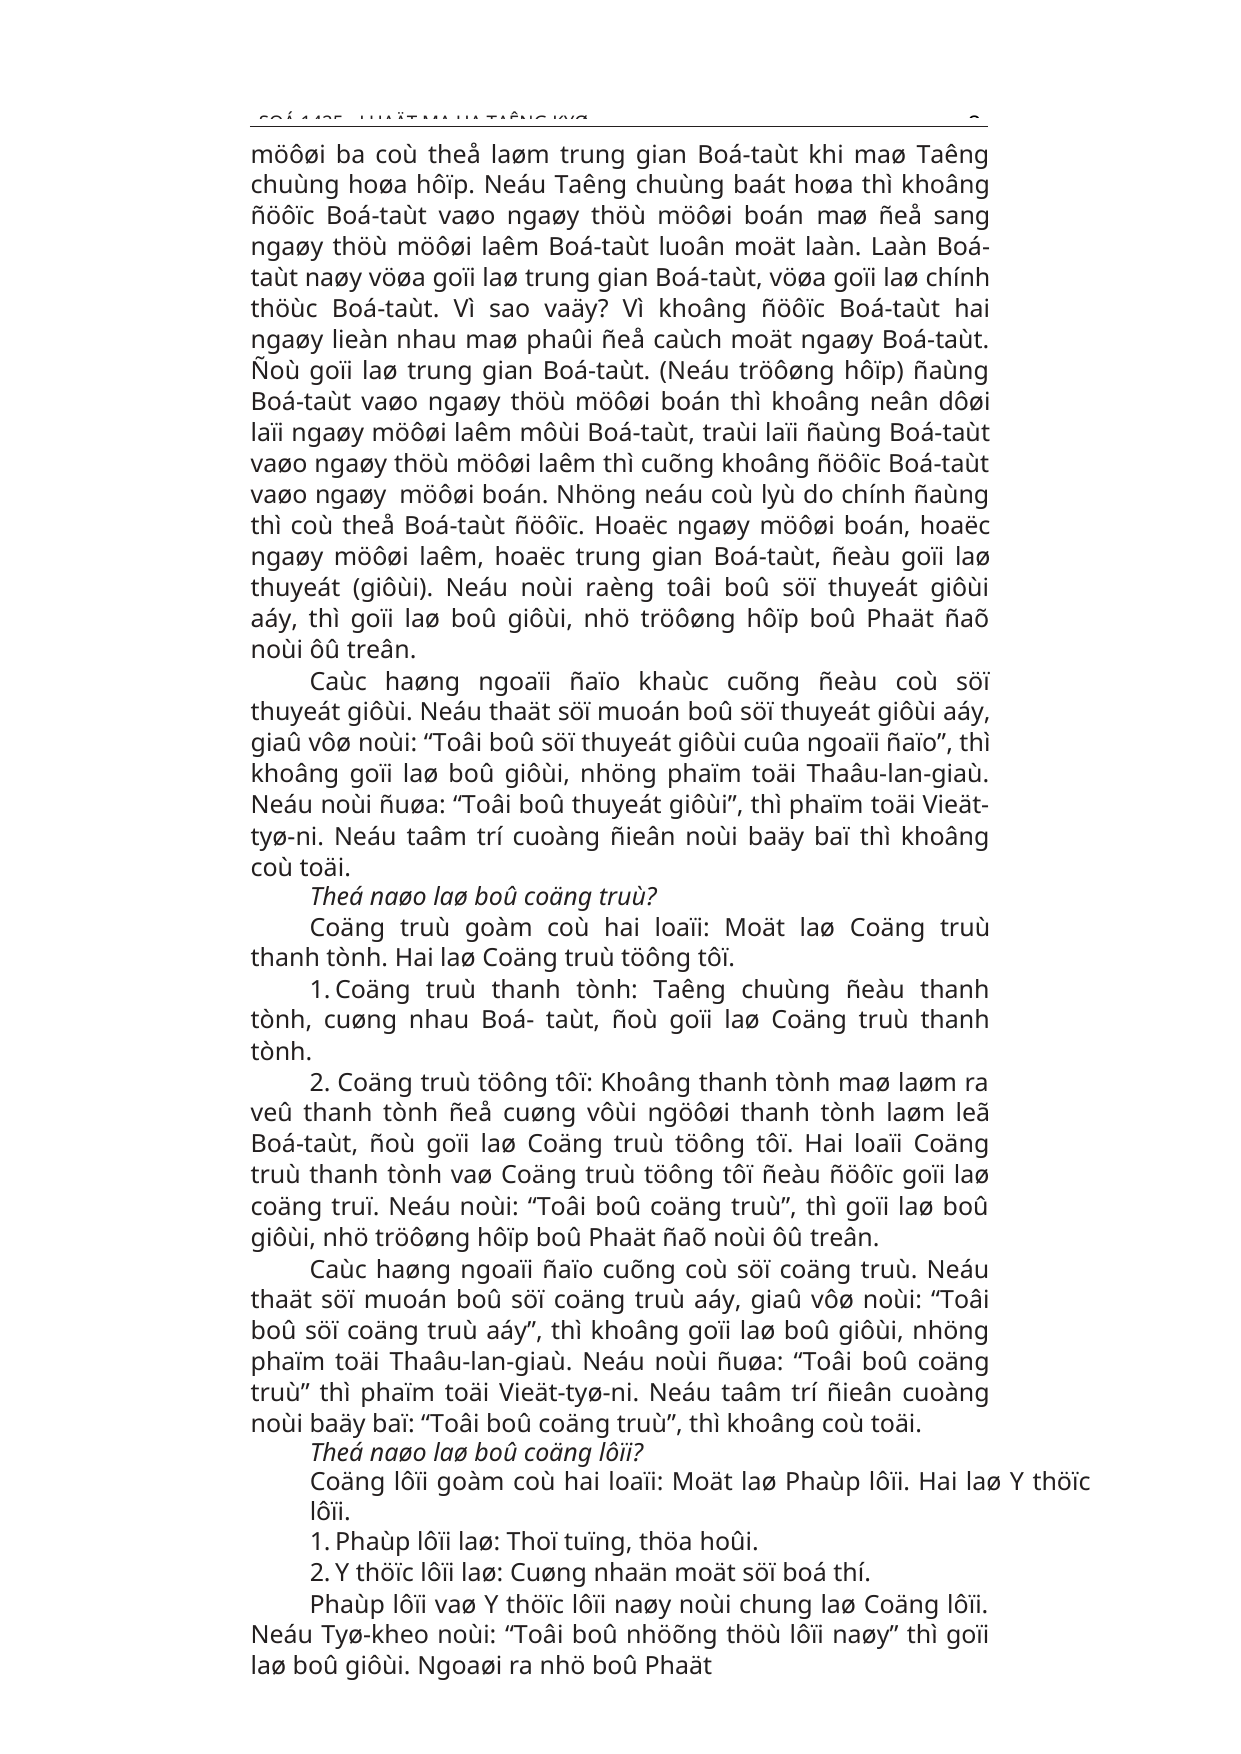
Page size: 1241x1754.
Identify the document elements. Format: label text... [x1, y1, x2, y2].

text Coäng truù goàm coù hai loaïi: Moät laø Coäng truù thanh tònh. Hai laø Coäng truù töông tôï. [250, 912, 990, 974]
text Theá naøo laø boû coäng truù? [309, 883, 1092, 911]
text Caùc haøng ngoaïi ñaïo khaùc cuõng ñeàu coù söï thuyeát giôùi. Neáu thaät söï muoán boû söï thuyeát giôùi aáy, giaû vôø noùi: “Toâi boû söï thuyeát giôùi cuûa ngoaïi ñaïo”, thì khoâng goïi laø boû giôùi, nhöng phaïm toäi Thaâu-lan-giaù. Neáu noùi ñuøa: “Toâi boû thuyeát giôùi”, thì phaïm toäi Vieät-tyø-ni. Neáu taâm trí cuoàng ñieân noùi baäy baï thì khoâng coù toäi. [250, 666, 990, 883]
text Caùc haøng ngoaïi ñaïo cuõng coù söï coäng truù. Neáu thaät söï muoán boû söï coäng truù aáy, giaû vôø noùi: “Toâi boû söï coäng truù aáy”, thì khoâng goïi laø boû giôùi, nhöng phaïm toäi Thaâu-lan-giaù. Neáu noùi ñuøa: “Toâi boû coäng truù” thì phaïm toäi Vieät-tyø-ni. Neáu taâm trí ñieân cuoàng noùi baäy baï: “Toâi boû coäng truù”, thì khoâng coù toäi. [250, 1253, 990, 1439]
list Coäng truù töông tôï: Khoâng thanh tònh maø laøm ra veû thanh tònh ñeå cuøng vôùi ngöôøi thanh tònh laøm leã Boá-taùt, ñoù goïi laø Coäng truù töông tôï. Hai loaïi Coäng truù thanh tònh vaø Coäng truù töông tôï ñeàu ñöôïc goïi laø coäng truï. Neáu noùi: “Toâi boû coäng truù”, thì goïi laø boû giôùi, nhö tröôøng hôïp boû Phaät ñaõ noùi ôû treân. [250, 1067, 990, 1253]
text Coäng lôïi goàm coù hai loaïi: Moät laø Phaùp lôïi. Hai laø Y thöïc lôïi. [309, 1467, 1092, 1527]
list Coäng truù thanh tònh: Taêng chuùng ñeàu thanh tònh, cuøng nhau Boá- taùt, ñoù goïi laø Coäng truù thanh tònh. [250, 974, 990, 1067]
text möôøi ba coù theå laøm trung gian Boá-taùt khi maø Taêng chuùng hoøa hôïp. Neáu Taêng chuùng baát hoøa thì khoâng ñöôïc Boá-taùt vaøo ngaøy thöù möôøi boán maø ñeå sang ngaøy thöù möôøi laêm Boá-taùt luoân moät laàn. Laàn Boá-taùt naøy vöøa goïi laø trung gian Boá-taùt, vöøa goïi laø chính thöùc Boá-taùt. Vì sao vaäy? Vì khoâng ñöôïc Boá-taùt hai ngaøy lieàn nhau maø phaûi ñeå caùch moät ngaøy Boá-taùt. Ñoù goïi laø trung gian Boá-taùt. (Neáu tröôøng hôïp) ñaùng Boá-taùt vaøo ngaøy thöù möôøi boán thì khoâng neân dôøi laïi ngaøy möôøi laêm môùi Boá-taùt, traùi laïi ñaùng Boá-taùt vaøo ngaøy thöù möôøi laêm thì cuõng khoâng ñöôïc Boá-taùt vaøo ngaøy möôøi boán. Nhöng neáu coù lyù do chính ñaùng thì coù theå Boá-taùt ñöôïc. Hoaëc ngaøy möôøi boán, hoaëc ngaøy möôøi laêm, hoaëc trung gian Boá-taùt, ñeàu goïi laø thuyeát (giôùi). Neáu noùi raèng toâi boû söï thuyeát giôùi aáy, thì goïi laø boû giôùi, nhö tröôøng hôïp boû Phaät ñaõ noùi ôû treân. [250, 138, 990, 666]
text Phaùp lôïi vaø Y thöïc lôïi naøy noùi chung laø Coäng lôïi. Neáu Tyø-kheo noùi: “Toâi boû nhöõng thöù lôïi naøy” thì goïi laø boû giôùi. Ngoaøi ra nhö boû Phaät [250, 1589, 989, 1682]
list Phaùp lôïi laø: Thoï tuïng, thöa hoûi. [309, 1527, 1092, 1557]
text Theá naøo laø boû coäng lôïi? [309, 1439, 1092, 1467]
list Y thöïc lôïi laø: Cuøng nhaän moät söï boá thí. [309, 1557, 1092, 1588]
